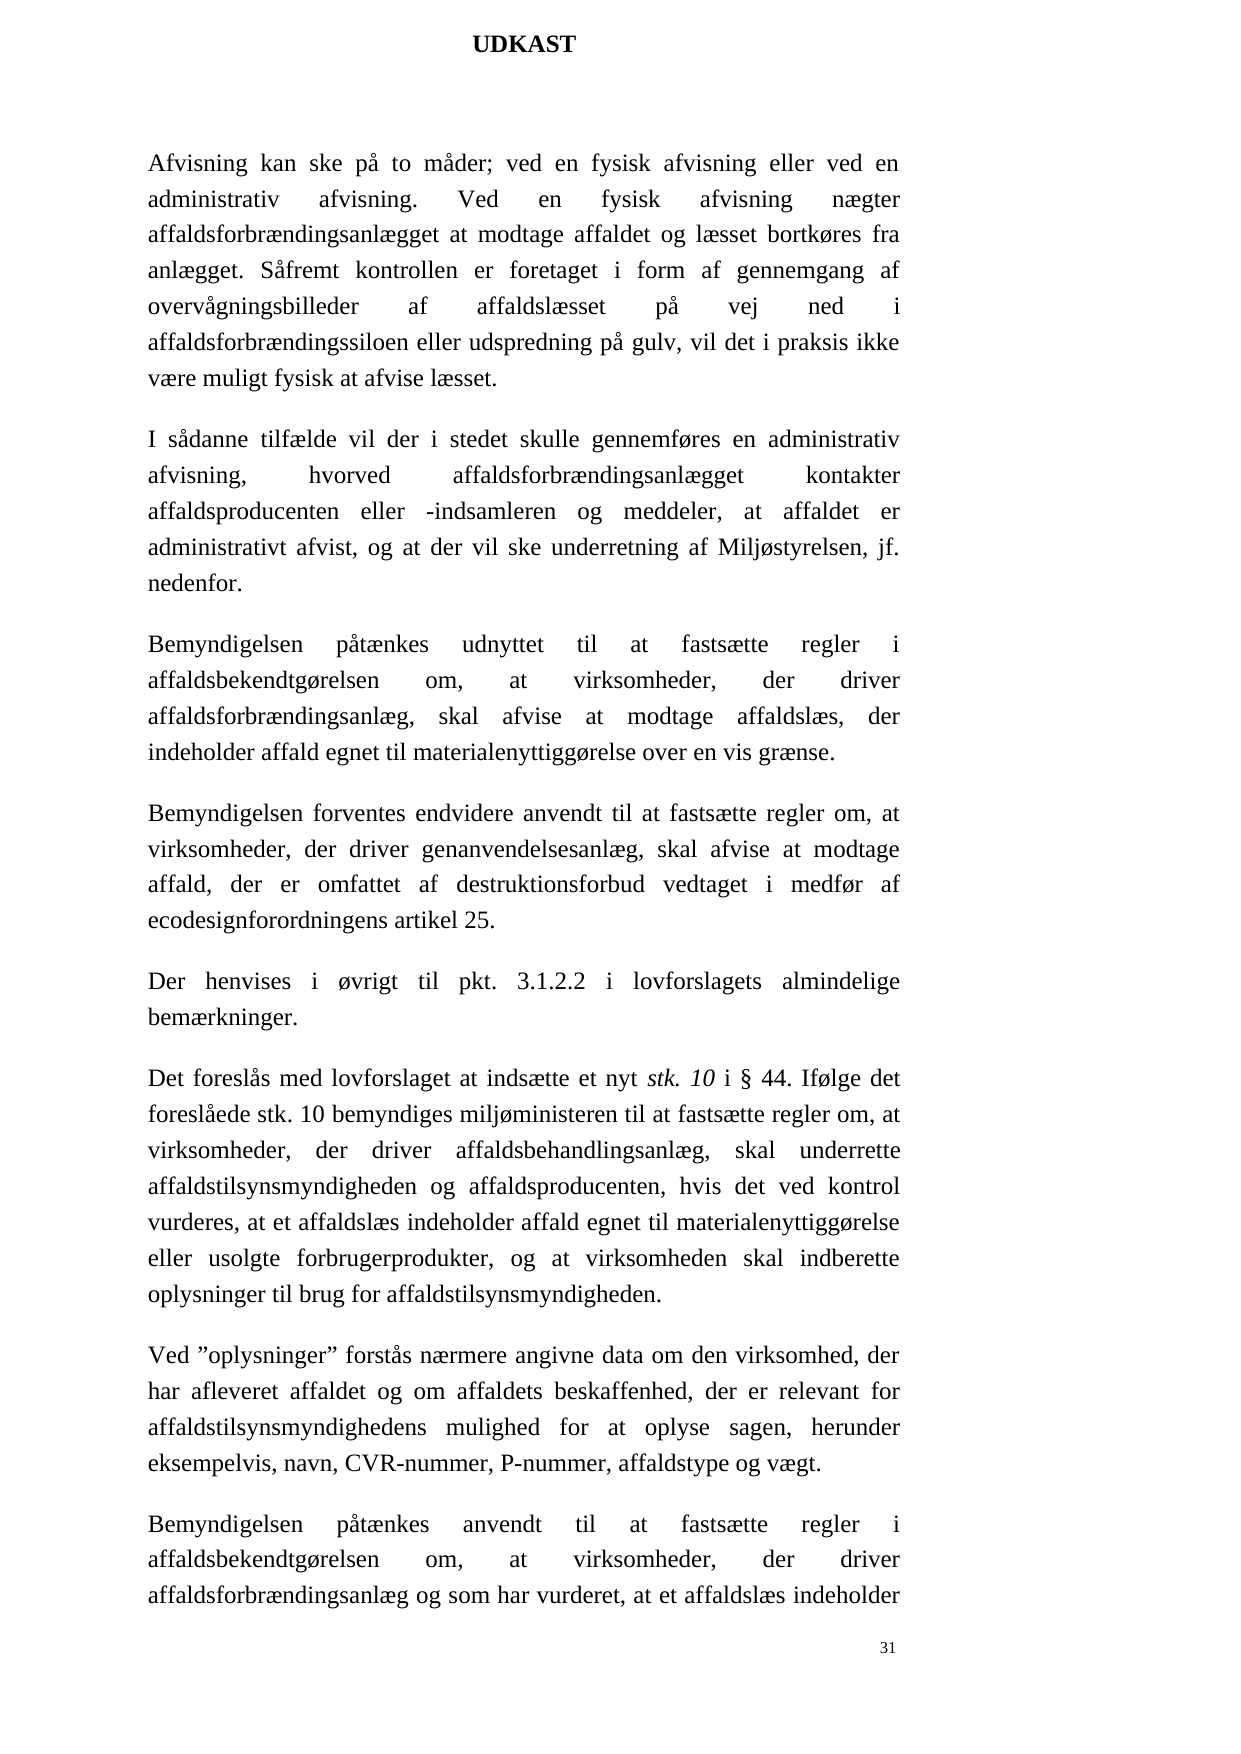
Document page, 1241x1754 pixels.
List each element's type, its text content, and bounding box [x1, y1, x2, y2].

text Bemyndigelsen påtænkes udnyttet til at fastsætte regler i affaldsbekendtgørelsen om, at virksomheder, der driver affaldsforbrændingsanlæg, skal afvise at modtage affaldslæs, der indeholder affald egnet til materialenyttiggørelse over en vis grænse. [148, 629, 901, 766]
text Det foreslås med lovforslaget at indsætte et nyt stk. 10 i § 44. Ifølge det foreslåede stk. 10 bemyndiges miljøministeren til at fastsætte regler om, at virksomheder, der driver affaldsbehandlingsanlæg, skal underrette affaldstilsynsmyndigheden og affaldsproducenten, hvis det ved kontrol vurderes, at et affaldslæs indeholder affald egnet til materialenyttiggørelse eller usolgte forbrugerprodukter, og at virksomheden skal indberette oplysninger til brug for affaldstilsynsmyndigheden. [148, 1063, 901, 1308]
text I sådanne tilfælde vil der i stedet skulle gennemføres en administrativ afvisning, hvorved affaldsforbrændingsanlægget kontakter affaldsproducenten eller -indsamleren og meddeler, at affaldet er administrativt afvist, og at der vil ske underretning af Miljøstyrelsen, jf. nedenfor. [148, 424, 901, 597]
text Ved ”oplysninger” forstås nærmere angivne data om den virksomhed, der har afleveret affaldet og om affaldets beskaffenhed, der er relevant for affaldstilsynsmyndighedens mulighed for at oplyse sagen, herunder eksempelvis, navn, CVR-nummer, P-nummer, affaldstype og vægt. [148, 1340, 901, 1476]
text Bemyndigelsen forventes endvidere anvendt til at fastsætte regler om, at virksomheder, der driver genanvendelsesanlæg, skal afvise at modtage affald, der er omfattet af destruktionsforbud vedtaget i medfør af ecodesignforordningens artikel 25. [148, 798, 901, 934]
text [148, 1509, 901, 1609]
text Der henvises i øvrigt til pkt. 3.1.2.2 i lovforslagets almindelige bemærkninger. [148, 966, 901, 1031]
text Afvisning kan ske på to måder; ved en fysisk afvisning eller ved en administrativ afvisning. Ved en fysisk afvisning nægter affaldsforbrændingsanlægget at modtage affaldet og læsset bortkøres fra anlægget. Såfremt kontrollen er foretaget i form af gennemgang af overvågningsbilleder af affaldslæsset på vej ned i affaldsforbrændingssiloen eller udspredning på gulv, vil det i praksis ikke være muligt fysisk at afvise læsset. [148, 148, 901, 392]
